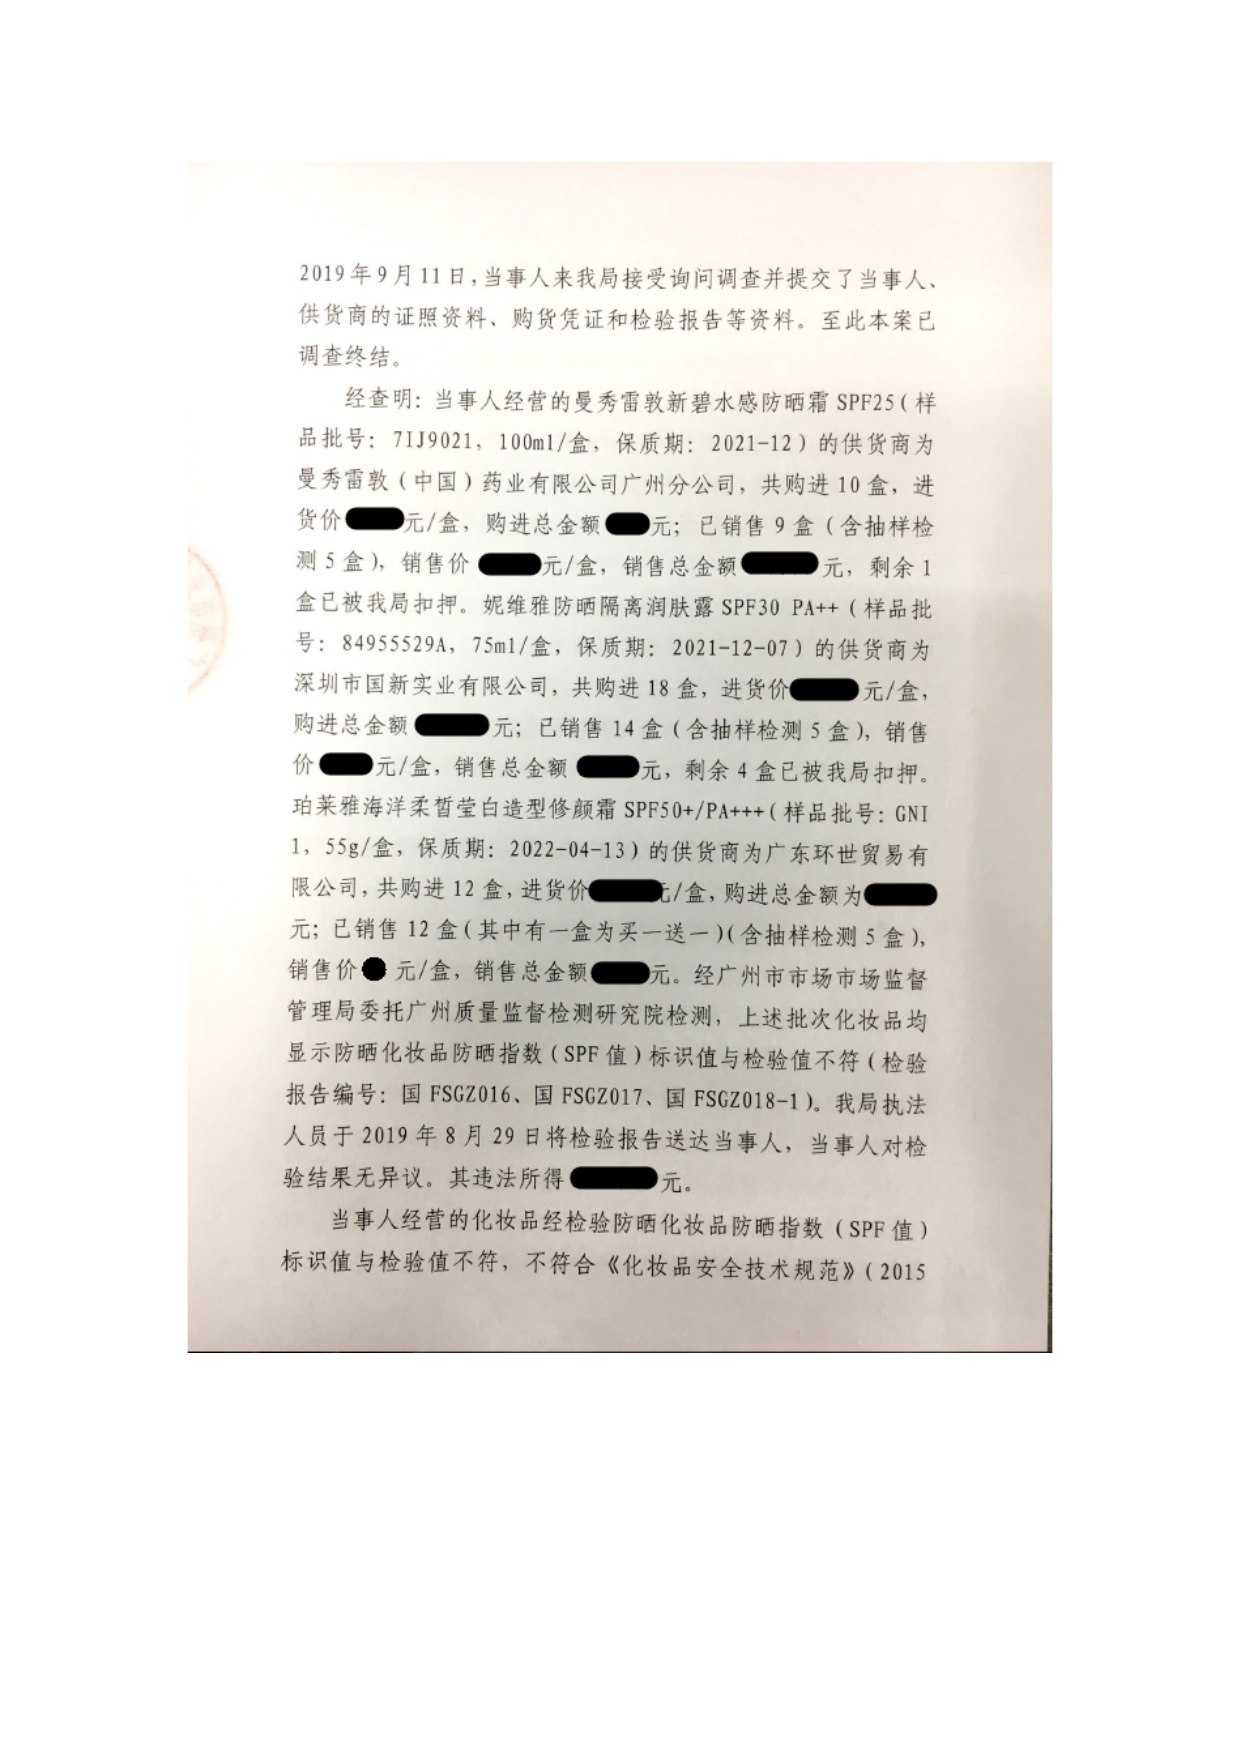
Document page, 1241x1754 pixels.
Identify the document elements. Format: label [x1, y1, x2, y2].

picture [187, 162, 1053, 1353]
